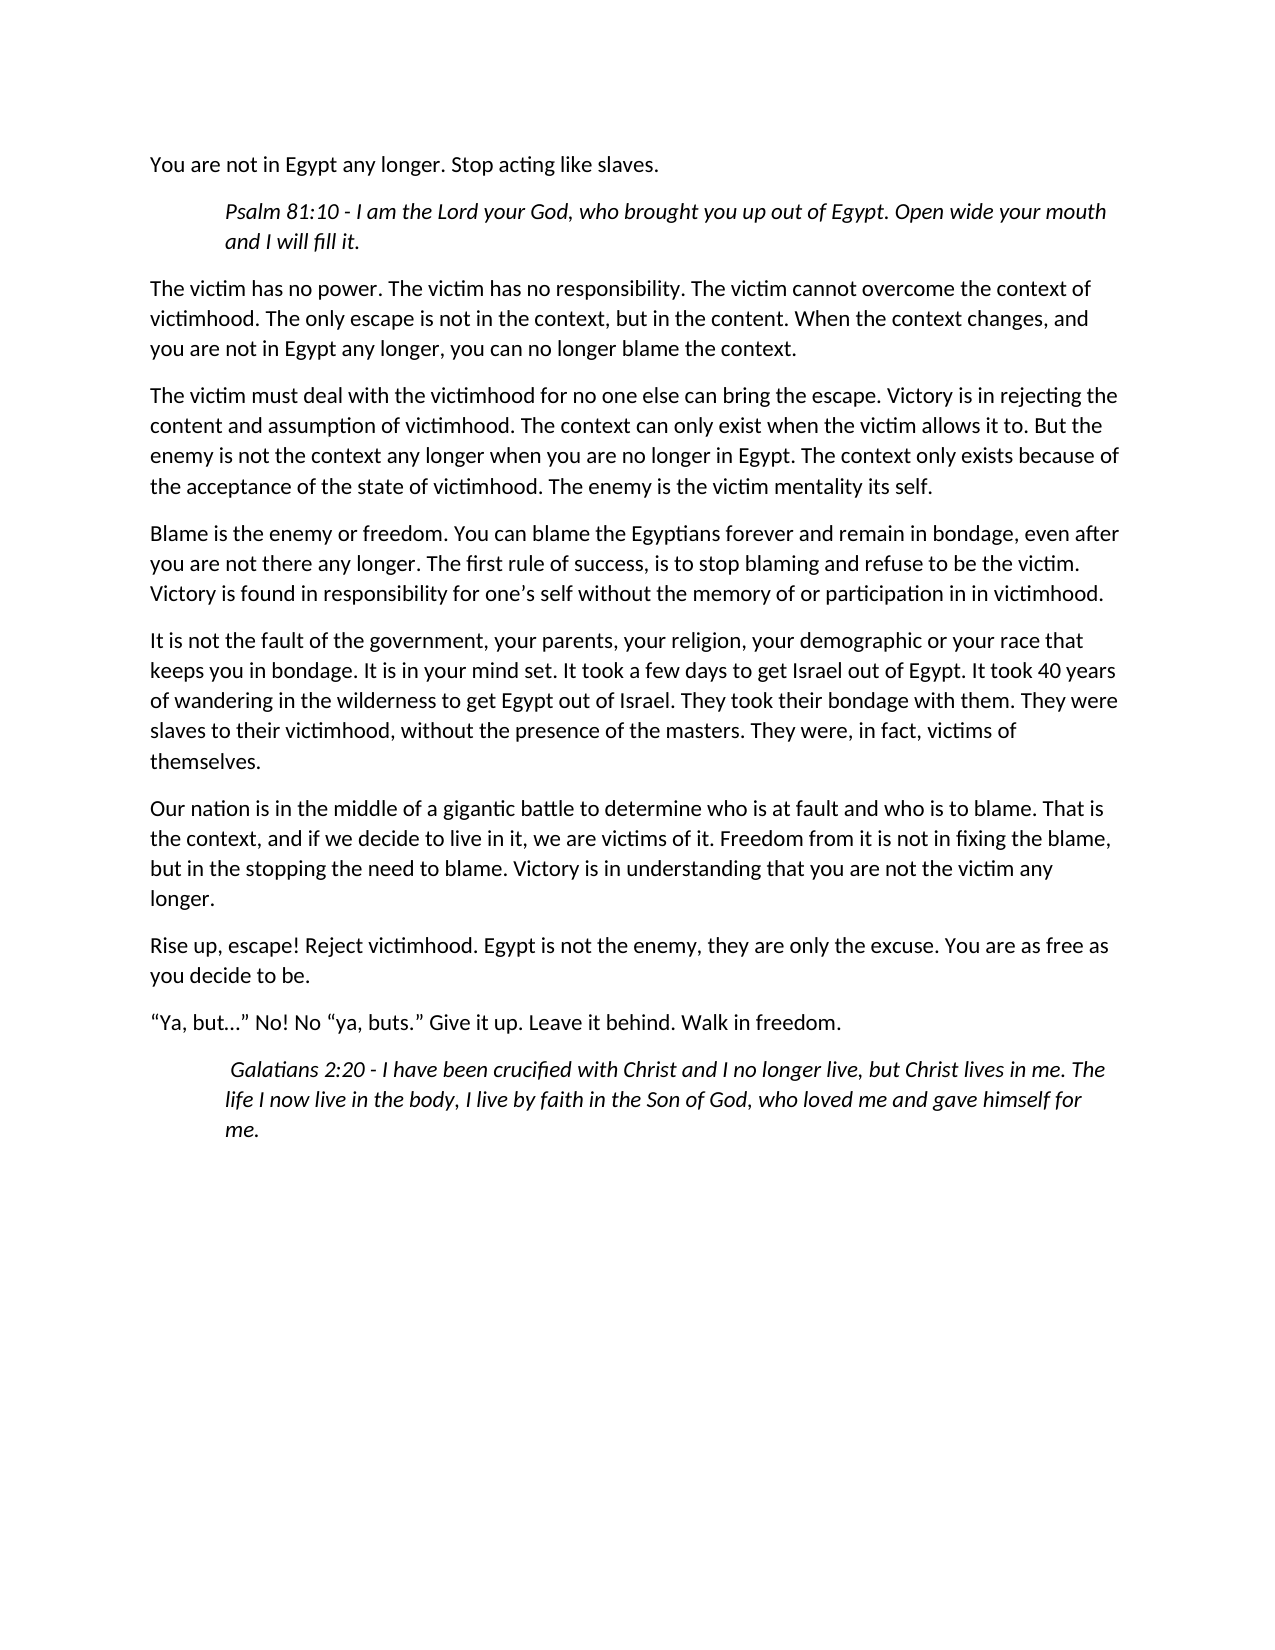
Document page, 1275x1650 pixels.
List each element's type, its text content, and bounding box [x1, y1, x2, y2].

text The victim must deal with the victimhood for no one else can bring the escape. Victory is in rejecting the content and assumption of victimhood. The context can only exist when the victim allows it to. But the enemy is not the context any longer when you are no longer in Egypt. The context only exists because of the acceptance of the state of victimhood. The enemy is the victim mentality its self. [150, 381, 1125, 500]
text Our nation is in the middle of a gigantic battle to determine who is at fault and who is to blame. That is the context, and if we decide to live in it, we are victims of it. Freedom from it is not in fixing the blame, but in the stopping the need to blame. Victory is in understanding that you are not the victim any longer. [150, 794, 1125, 912]
text The victim has no power. The victim has no responsibility. The victim cannot overcome the context of victimhood. The only escape is not in the context, but in the content. When the context changes, and you are not in Egypt any longer, you can no longer blame the context. [150, 274, 1125, 362]
text Blame is the enemy or freedom. You can blame the Egyptians forever and remain in bondage, even after you are not there any longer. The first rule of success, is to stop blaming and refuse to be the victim. Victory is found in responsibility for one’s self without the memory of or participation in in victimhood. [150, 519, 1125, 607]
text You are not in Egypt any longer. Stop acting like slaves. [150, 150, 1125, 178]
text Psalm 81:10 - I am the Lord your God, who brought you up out of Egypt. Open wide your mouth and I will fill it. [225, 197, 1125, 255]
text It is not the fault of the government, your parents, your religion, your demographic or your race that keeps you in bondage. It is in your mind set. It took a few days to get Israel out of Egypt. It took 40 years of wandering in the wilderness to get Egypt out of Israel. They took their bondage with them. They were slaves to their victimhood, without the presence of the masters. They were, in fact, victims of themselves. [150, 626, 1125, 775]
text Galatians 2:20 - I have been crucified with Christ and I no longer live, but Christ lives in me. The life I now live in the body, I live by faith in the Son of God, who loved me and gave himself for me. [225, 1055, 1125, 1144]
text Rise up, escape! Reject victimhood. Egypt is not the enemy, they are only the excuse. You are as free as you decide to be. [150, 931, 1125, 989]
text “Ya, but…” No! No “ya, buts.” Give it up. Leave it behind. Walk in freedom. [150, 1008, 1125, 1036]
